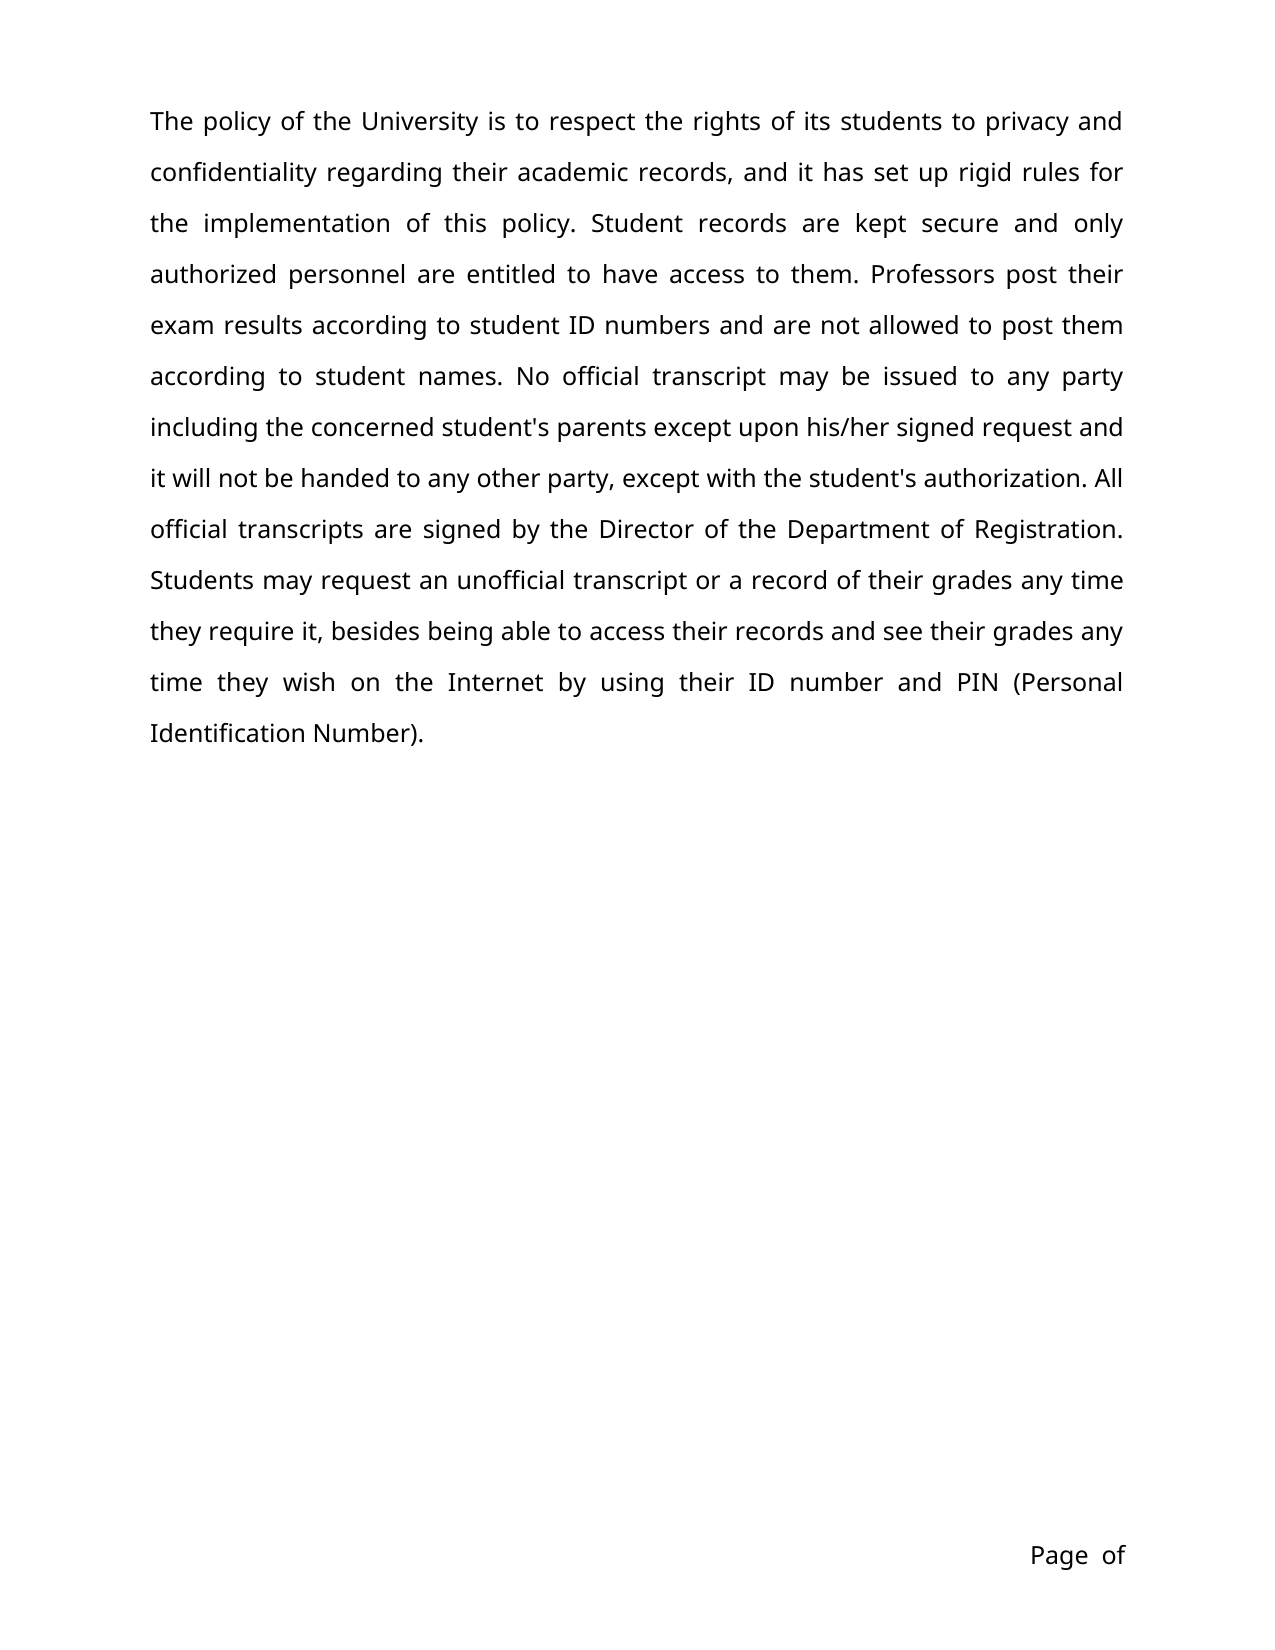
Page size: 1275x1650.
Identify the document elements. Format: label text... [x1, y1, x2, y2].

text The policy of the University is to respect the rights of its students to privacy and confidentiality regarding their academic records, and it has set up rigid rules for the implementation of this policy. Student records are kept secure and only authorized personnel are entitled to have access to them. Professors post their exam results according to student ID numbers and are not allowed to post them according to student names. No official transcript may be issued to any party including the concerned student's parents except upon his/her signed request and it will not be handed to any other party, except with the student's authorization. All official transcripts are signed by the Director of the Department of Registration. Students may request an unofficial transcript or a record of their grades any time they require it, besides being able to access their records and see their grades any time they wish on the Internet by using their ID number and PIN (Personal Identification Number). [150, 103, 1125, 750]
